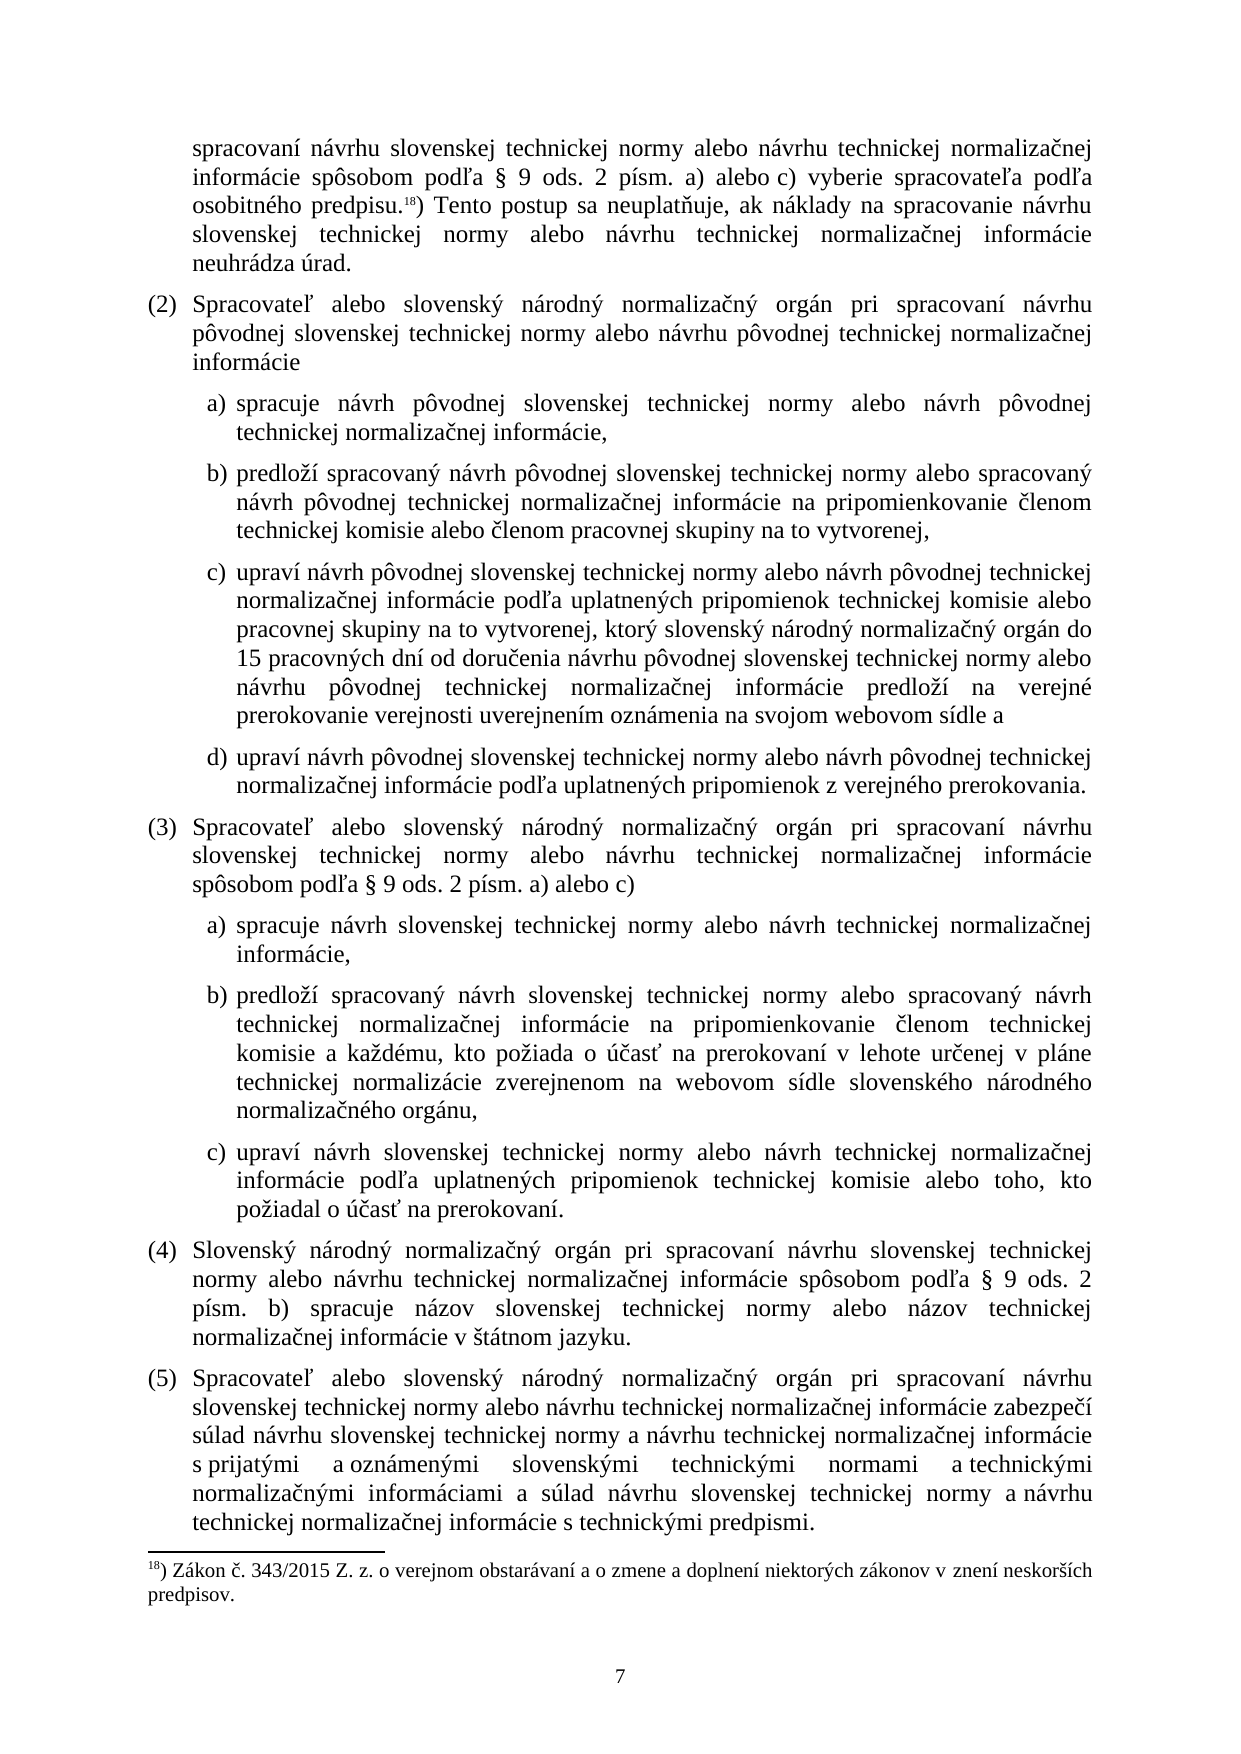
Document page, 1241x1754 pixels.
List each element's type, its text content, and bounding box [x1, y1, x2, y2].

text a) spracuje návrh pôvodnej slovenskej technickej normy alebo návrh pôvodnej technickej normalizačnej informácie, [207, 388, 1093, 445]
text (4) Slovenský národný normalizačný orgán pri spracovaní návrhu slovenskej technickej normy alebo návrhu technickej normalizačnej informácie spôsobom podľa § 9 ods. 2 písm. b) spracuje názov slovenskej technickej normy alebo názov technickej normalizačnej informácie v štátnom jazyku. [148, 1235, 1093, 1350]
text (5) Spracovateľ alebo slovenský národný normalizačný orgán pri spracovaní návrhu slovenskej technickej normy alebo návrhu technickej normalizačnej informácie zabezpečí súlad návrhu slovenskej technickej normy a návrhu technickej normalizačnej informácie s prijatými a oznámenými slovenskými technickými normami a technickými normalizačnými informáciami a súlad návrhu slovenskej technickej normy a návrhu technickej normalizačnej informácie s technickými predpismi. [148, 1363, 1093, 1535]
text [148, 133, 1093, 277]
text d) upraví návrh pôvodnej slovenskej technickej normy alebo návrh pôvodnej technickej normalizačnej informácie podľa uplatnených pripomienok z verejného prerokovania. [207, 742, 1093, 799]
text (3) Spracovateľ alebo slovenský národný normalizačný orgán pri spracovaní návrhu slovenskej technickej normy alebo návrhu technickej normalizačnej informácie spôsobom podľa § 9 ods. 2 písm. a) alebo c) [148, 812, 1093, 898]
text a) spracuje návrh slovenskej technickej normy alebo návrh technickej normalizačnej informácie, [207, 910, 1093, 968]
text b) predloží spracovaný návrh pôvodnej slovenskej technickej normy alebo spracovaný návrh pôvodnej technickej normalizačnej informácie na pripomienkovanie členom technickej komisie alebo členom pracovnej skupiny na to vytvorenej, [207, 458, 1093, 544]
text c) upraví návrh slovenskej technickej normy alebo návrh technickej normalizačnej informácie podľa uplatnených pripomienok technickej komisie alebo toho, kto požiadal o účasť na prerokovaní. [207, 1137, 1093, 1223]
text c) upraví návrh pôvodnej slovenskej technickej normy alebo návrh pôvodnej technickej normalizačnej informácie podľa uplatnených pripomienok technickej komisie alebo pracovnej skupiny na to vytvorenej, ktorý slovenský národný normalizačný orgán do 15 pracovných dní od doručenia návrhu pôvodnej slovenskej technickej normy alebo návrhu pôvodnej technickej normalizačnej informácie predloží na verejné prerokovanie verejnosti uverejnením oznámenia na svojom webovom sídle a [207, 557, 1093, 729]
text b) predloží spracovaný návrh slovenskej technickej normy alebo spracovaný návrh technickej normalizačnej informácie na pripomienkovanie členom technickej komisie a každému, kto požiada o účasť na prerokovaní v lehote určenej v pláne technickej normalizácie zverejnenom na webovom sídle slovenského národného normalizačného orgánu, [207, 980, 1093, 1124]
text (2) Spracovateľ alebo slovenský národný normalizačný orgán pri spracovaní návrhu pôvodnej slovenskej technickej normy alebo návrhu pôvodnej technickej normalizačnej informácie [148, 289, 1093, 375]
